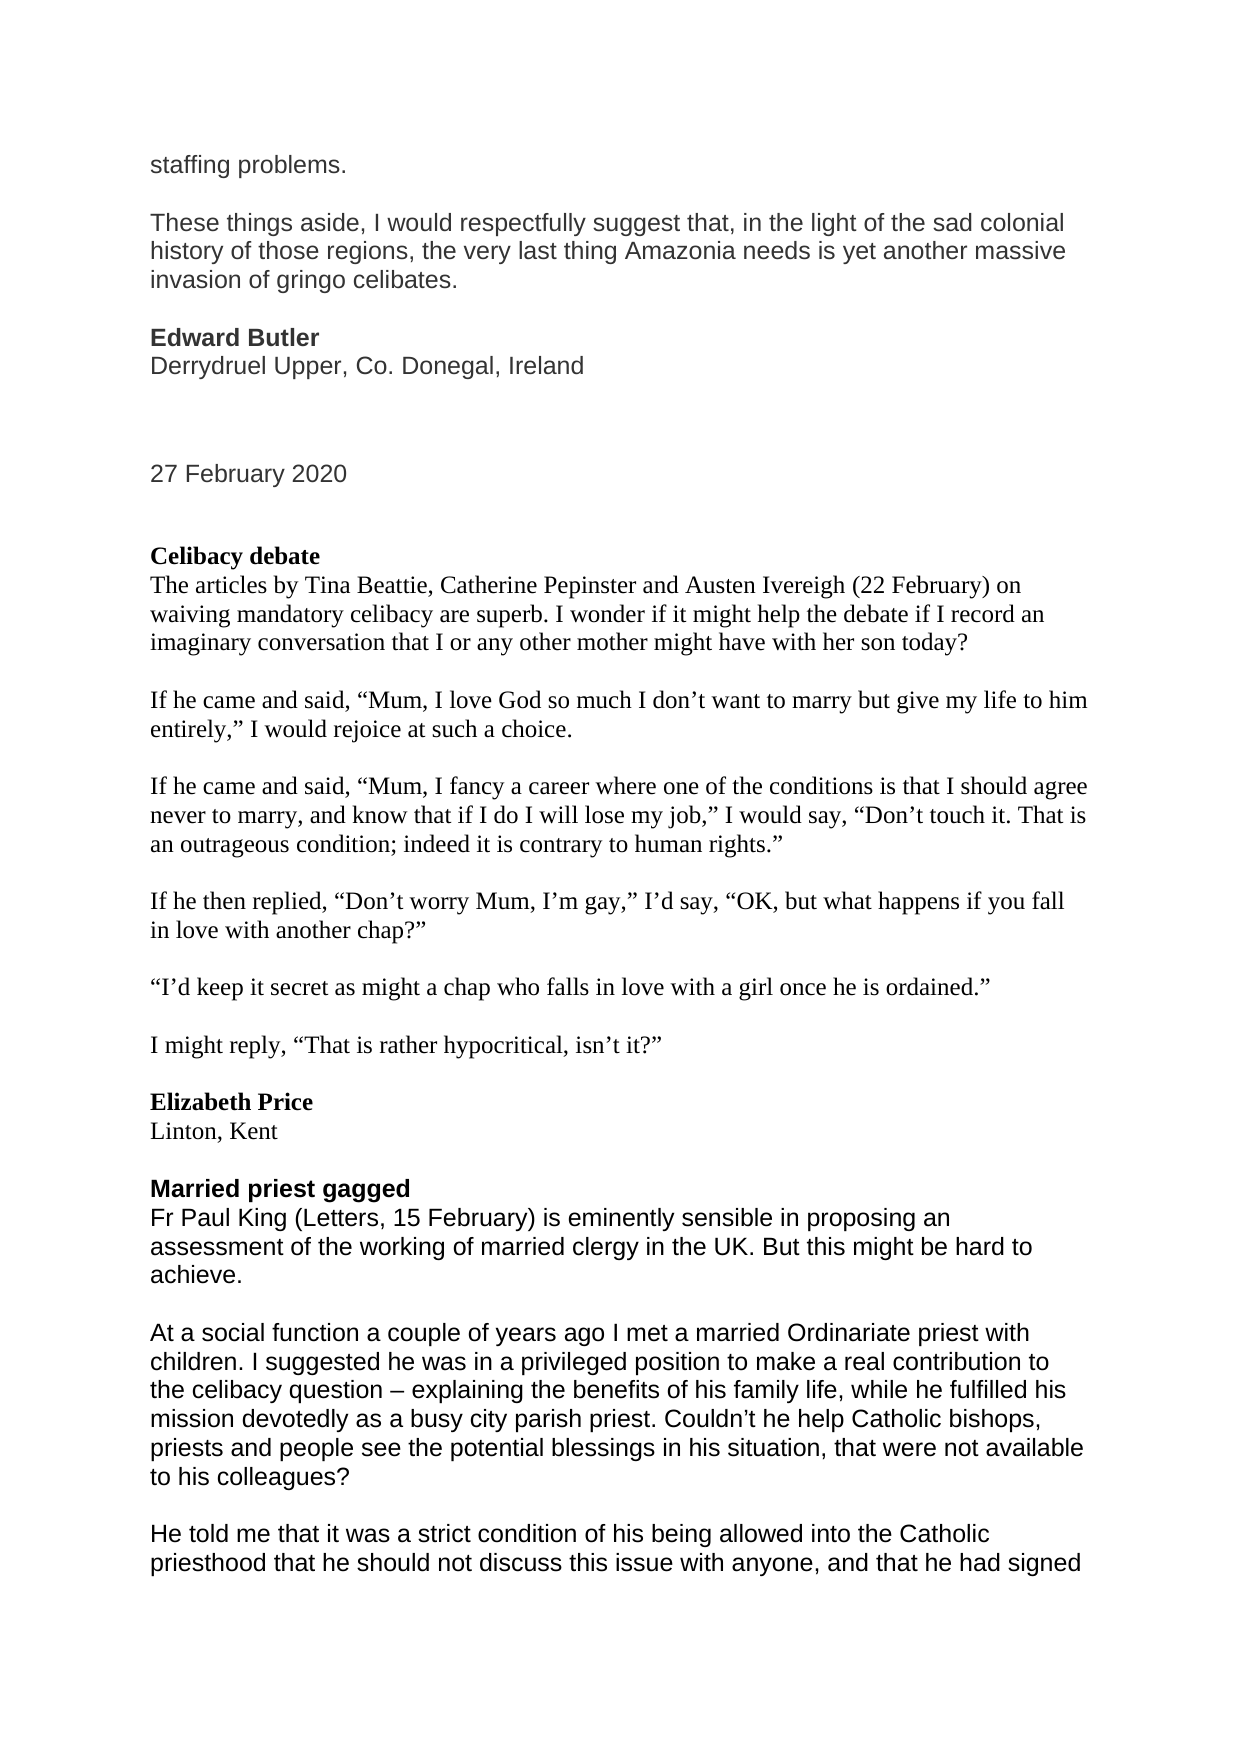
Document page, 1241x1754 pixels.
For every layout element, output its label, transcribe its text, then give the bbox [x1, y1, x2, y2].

text Celibacy debate The articles by Tina Beattie, Catherine Pepinster and Austen Ivereigh (22 February) on waiving mandatory celibacy are superb. I wonder if it might help the debate if I record an imaginary conversation that I or any other mother might have with her son today? If he came and said, “Mum, I love God so much I don’t want to marry but give my life to him entirely,” I would rejoice at such a choice. If he came and said, “Mum, I fancy a career where one of the conditions is that I should agree never to marry, and know that if I do I will lose my job,” I would say, “Don’t touch it. That is an outrageous condition; indeed it is contrary to human rights.” If he then replied, “Don’t worry Mum, I’m gay,” I’d say, “OK, but what happens if you fall in love with another chap?” “I’d keep it secret as might a chap who falls in love with a girl once he is ordained.” I might reply, “That is rather hypocritical, isn’t it?” Elizabeth Price Linton, Kent [150, 512, 1090, 1145]
text 27 February 2020 [150, 459, 1090, 487]
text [150, 1174, 1090, 1577]
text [150, 150, 1090, 380]
